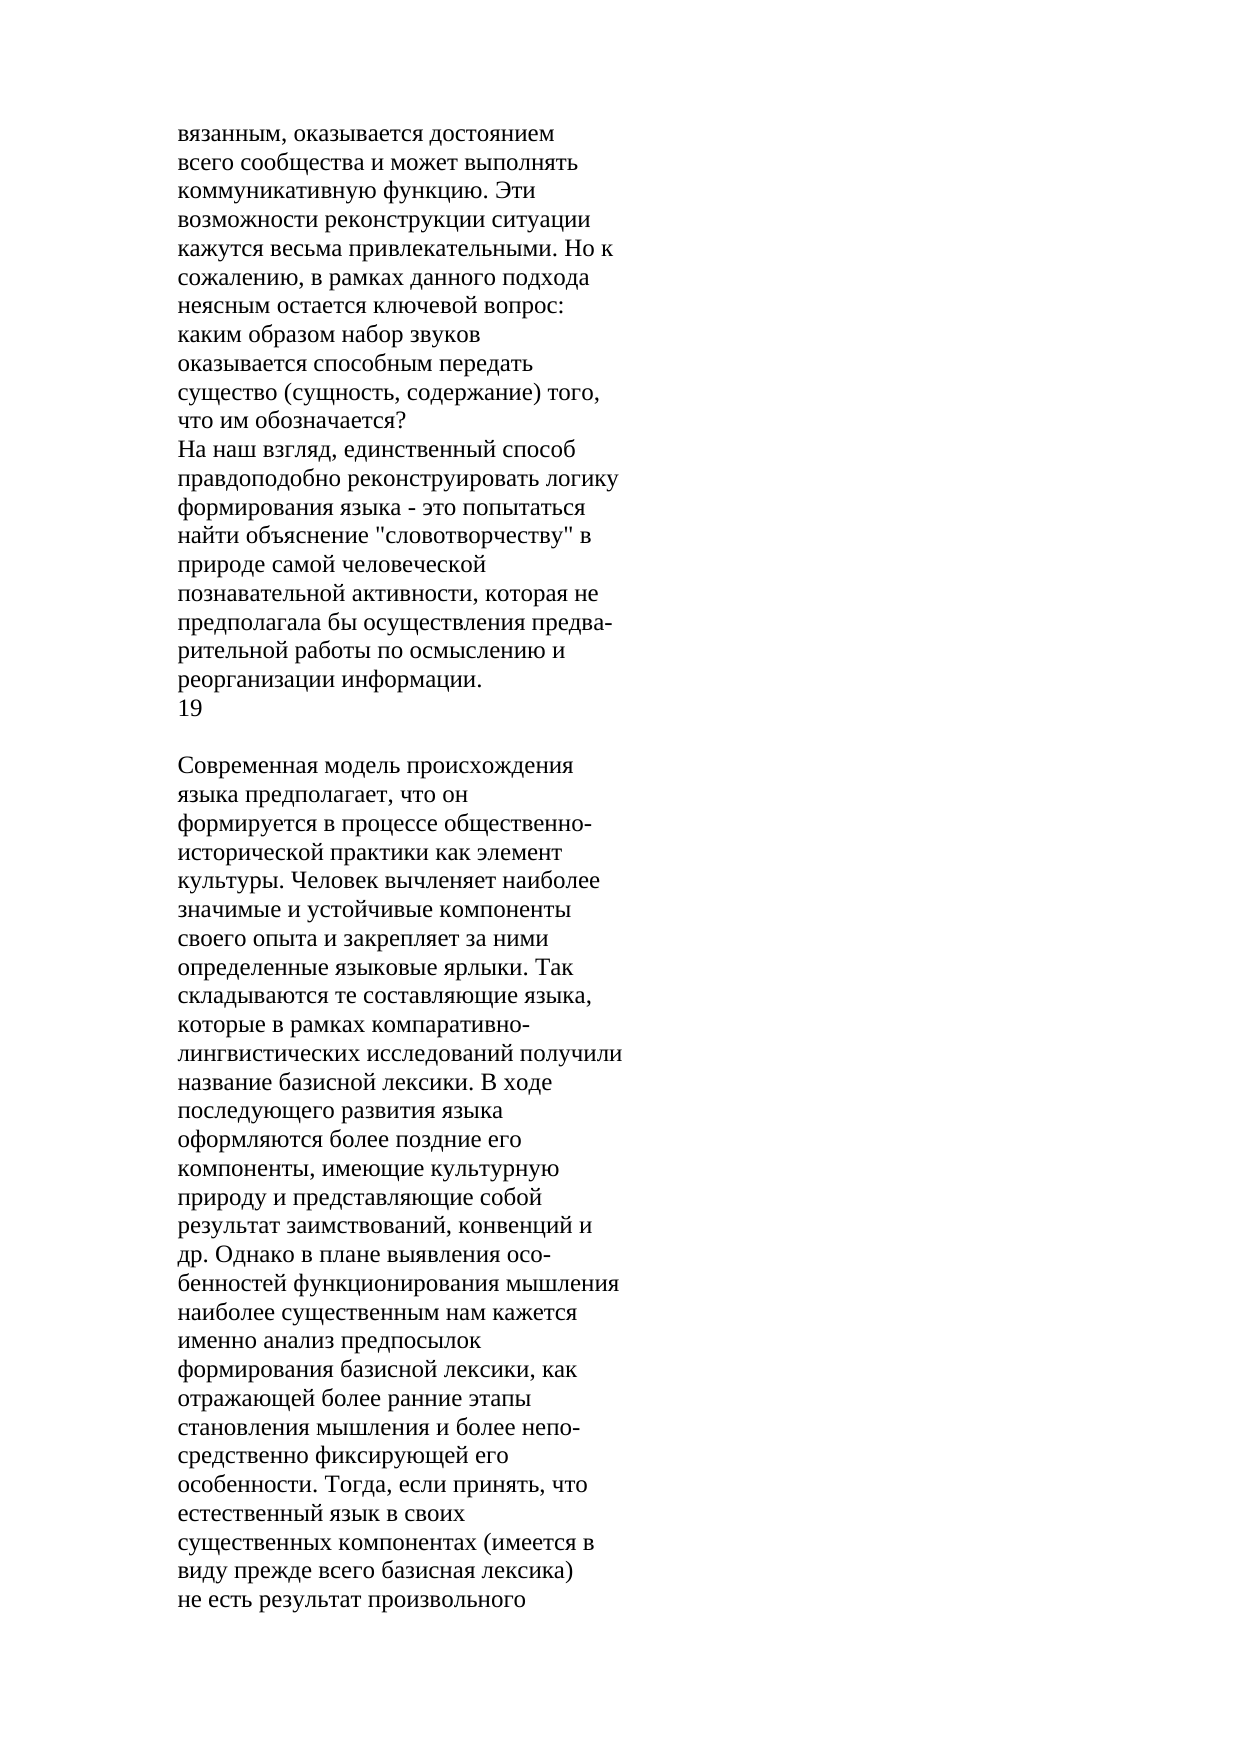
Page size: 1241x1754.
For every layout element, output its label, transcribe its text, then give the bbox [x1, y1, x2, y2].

text На наш взгляд, единственный способ [177, 434, 1152, 463]
text найти объяснение "словотворчеству" в [177, 521, 1152, 549]
text правдоподобно реконструировать логику [177, 463, 1152, 492]
text средственно фиксирующей его [177, 1441, 1152, 1469]
text культуры. Человек вычленяет наиболее [177, 866, 1152, 894]
text определенные языковые ярлыки. Так [177, 952, 1152, 981]
text особенности. Тогда, если принять, что [177, 1469, 1152, 1498]
text отражающей более ранние этапы [177, 1383, 1152, 1412]
text всего сообщества и может выполнять [177, 147, 1152, 176]
text существо (сущность, содержание) того, [177, 377, 1152, 406]
text складываются те составляющие языка, [177, 981, 1152, 1009]
text кажутся весьма привлекательными. Но к [177, 233, 1152, 262]
text природе самой человеческой [177, 549, 1152, 578]
text не есть результат произвольного [177, 1584, 1152, 1613]
text становления мышления и более непо- [177, 1412, 1152, 1441]
text коммуникативную функцию. Эти [177, 176, 1152, 204]
text бенностей функционирования мышления [177, 1268, 1152, 1297]
text которые в рамках компаративно- [177, 1009, 1152, 1038]
text виду прежде всего базисная лексика) [177, 1556, 1152, 1584]
text природу и представляющие собой [177, 1182, 1152, 1211]
text оформляются более поздние его [177, 1124, 1152, 1153]
text реорганизации информации. [177, 664, 1152, 693]
text именно анализ предпосылок [177, 1326, 1152, 1354]
text естественный язык в своих [177, 1498, 1152, 1527]
text формируется в процессе общественно- [177, 808, 1152, 837]
text неясным остается ключевой вопрос: [177, 291, 1152, 319]
text существенных компонентах (имеется в [177, 1527, 1152, 1556]
text каким образом набор звуков [177, 319, 1152, 348]
text лингвистических исследований получили [177, 1038, 1152, 1067]
text своего опыта и закрепляет за ними [177, 923, 1152, 952]
text др. Однако в плане выявления осо- [177, 1239, 1152, 1268]
text результат заимствований, конвенций и [177, 1211, 1152, 1239]
text рительной работы по осмыслению и [177, 636, 1152, 664]
text языка предполагает, что он [177, 779, 1152, 808]
text оказывается способным передать [177, 348, 1152, 377]
text сожалению, в рамках данного подхода [177, 262, 1152, 291]
text Современная модель происхождения [177, 751, 1152, 779]
text вязанным, оказывается достоянием [177, 118, 1152, 147]
text последующего развития языка [177, 1096, 1152, 1124]
text познавательной активности, которая не [177, 578, 1152, 607]
text предполагала бы осуществления предва- [177, 607, 1152, 636]
text исторической практики как элемент [177, 837, 1152, 866]
text наиболее существенным нам кажется [177, 1297, 1152, 1326]
text что им обозначается? [177, 406, 1152, 434]
text возможности реконструкции ситуации [177, 204, 1152, 233]
text компоненты, имеющие культурную [177, 1153, 1152, 1182]
text название базисной лексики. В ходе [177, 1067, 1152, 1096]
text 19 [177, 693, 1152, 722]
text формирования языка - это попытаться [177, 492, 1152, 521]
text формирования базисной лексики, как [177, 1354, 1152, 1383]
text значимые и устойчивые компоненты [177, 894, 1152, 923]
